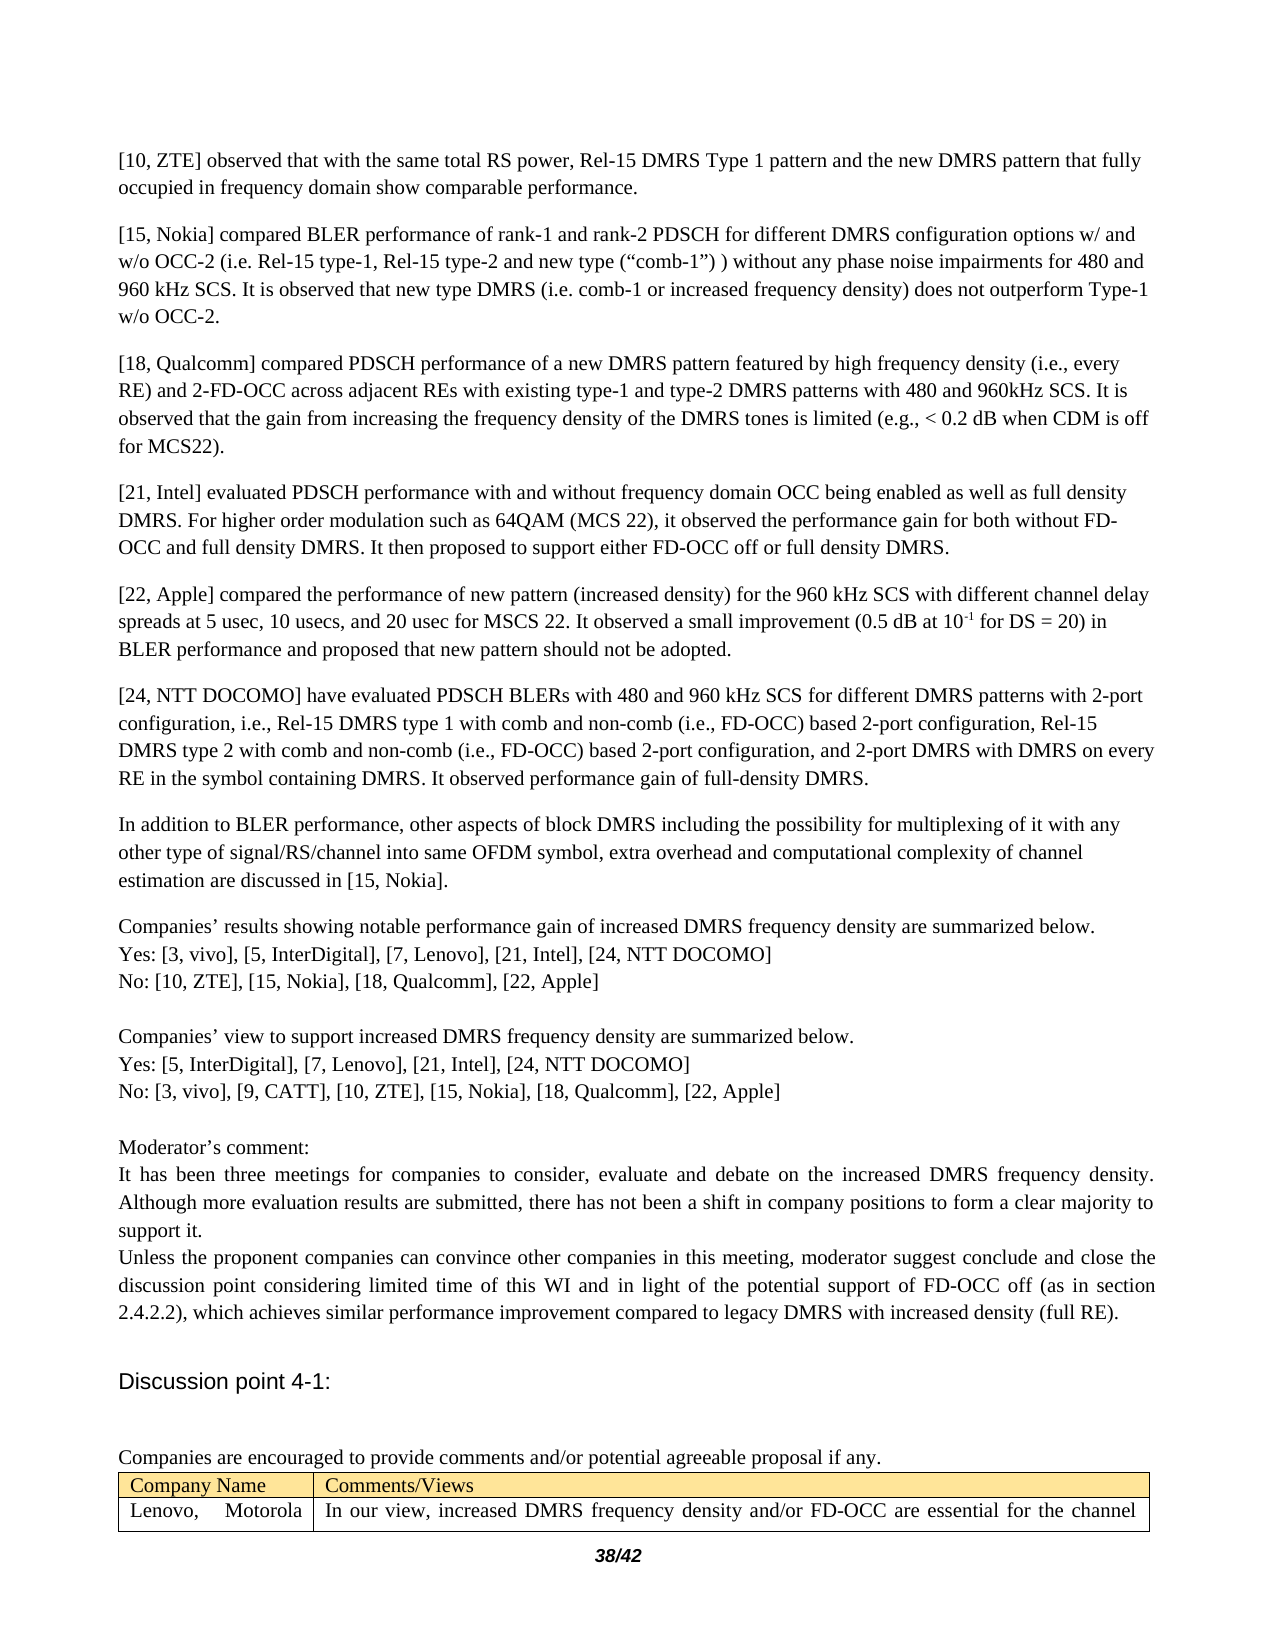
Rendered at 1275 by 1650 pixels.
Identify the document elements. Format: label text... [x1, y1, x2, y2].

text No: [10, ZTE], [15, Nokia], [18, Qualcomm], [22, Apple] [118, 969, 1157, 993]
table_header Company Name [119, 1473, 313, 1497]
text Companies’ results showing notable performance gain of increased DMRS frequency density are summarized below. [118, 914, 1157, 938]
text [21, Intel] evaluated PDSCH performance with and without frequency domain OCC being enabled as well as full density DMRS. For higher order modulation such as 64QAM (MCS 22), it observed the performance gain for both without FD-OCC and full density DMRS. It then proposed to support either FD-OCC off or full density DMRS. [118, 480, 1157, 559]
text Yes: [5, InterDigital], [7, Lenovo], [21, Intel], [24, NTT DOCOMO] [118, 1052, 1157, 1076]
text Unless the proponent companies can convince other companies in this meeting, moderator suggest conclude and close the discussion point considering limited time of this WI and in light of the potential support of FD-OCC off (as in section 2.4.2.2), which achieves similar performance improvement compared to legacy DMRS with increased density (full RE). [118, 1245, 1157, 1324]
text Moderator’s comment: [118, 1135, 1157, 1159]
text Companies are encouraged to provide comments and/or potential agreeable proposal if any. [118, 1444, 1157, 1469]
table_header Comments/Views [314, 1473, 1149, 1497]
text In addition to BLER performance, other aspects of block DMRS including the possibility for multiplexing of it with any other type of signal/RS/channel into same OFDM symbol, extra overhead and computational complexity of channel estimation are discussed in [15, Nokia]. [118, 812, 1157, 892]
text No: [3, vivo], [9, CATT], [10, ZTE], [15, Nokia], [18, Qualcomm], [22, Apple] [118, 1079, 1157, 1103]
subtitle Discussion point 4-1: [118, 1368, 1157, 1394]
text [24, NTT DOCOMO] have evaluated PDSCH BLERs with 480 and 960 kHz SCS for different DMRS patterns with 2-port configuration, i.e., Rel-15 DMRS type 1 with comb and non-comb (i.e., FD-OCC) based 2-port configuration, Rel-15 DMRS type 2 with comb and non-comb (i.e., FD-OCC) based 2-port configuration, and 2-port DMRS with DMRS on every RE in the symbol containing DMRS. It observed performance gain of full-density DMRS. [118, 683, 1157, 790]
text [22, Apple] compared the performance of new pattern (increased density) for the 960 kHz SCS with different channel delay spreads at 5 usec, 10 usecs, and 20 usec for MSCS 22. It observed a small improvement (0.5 dB at 10-1 for DS = 20) in BLER performance and proposed that new pattern should not be adopted. [118, 582, 1157, 661]
text [10, ZTE] observed that with the same total RS power, Rel-15 DMRS Type 1 pattern and the new DMRS pattern that fully occupied in frequency domain show comparable performance. [118, 148, 1157, 199]
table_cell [314, 1498, 1149, 1531]
text [18, Qualcomm] compared PDSCH performance of a new DMRS pattern featured by high frequency density (i.e., every RE) and 2-FD-OCC across adjacent REs with existing type-1 and type-2 DMRS patterns with 480 and 960kHz SCS. It is observed that the gain from increasing the frequency density of the DMRS tones is limited (e.g., < 0.2 dB when CDM is off for MCS22). [118, 351, 1157, 458]
text Companies’ view to support increased DMRS frequency density are summarized below. [118, 1024, 1157, 1048]
text Yes: [3, vivo], [5, InterDigital], [7, Lenovo], [21, Intel], [24, NTT DOCOMO] [118, 941, 1157, 966]
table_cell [119, 1498, 313, 1531]
text It has been three meetings for companies to consider, evaluate and debate on the increased DMRS frequency density. Although more evaluation results are submitted, there has not been a shift in company positions to form a clear majority to support it. [118, 1162, 1157, 1242]
text [15, Nokia] compared BLER performance of rank-1 and rank-2 PDSCH for different DMRS configuration options w/ and w/o OCC-2 (i.e. Rel-15 type-1, Rel-15 type-2 and new type (“comb-1”) ) without any phase noise impairments for 480 and 960 kHz SCS. It is observed that new type DMRS (i.e. comb-1 or increased frequency density) does not outperform Type-1 w/o OCC-2. [118, 222, 1157, 328]
